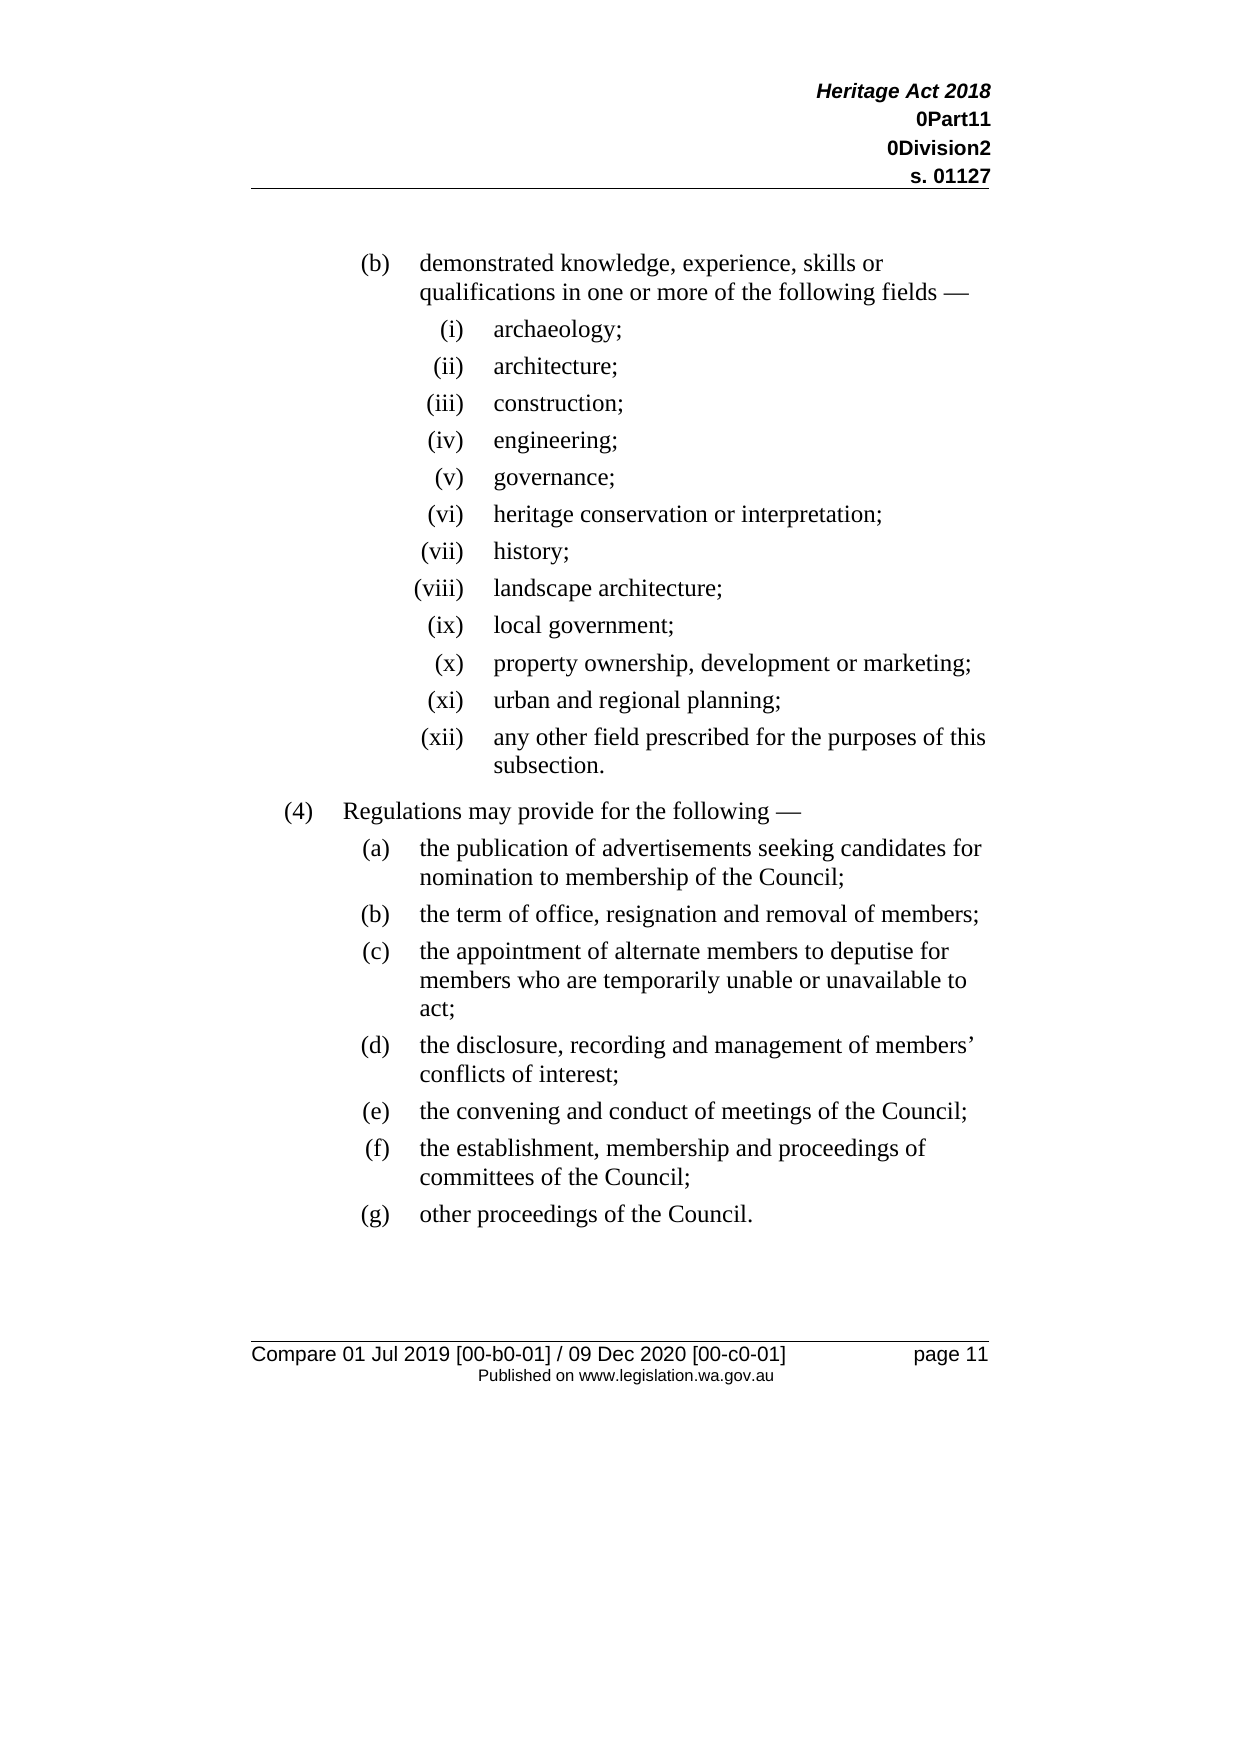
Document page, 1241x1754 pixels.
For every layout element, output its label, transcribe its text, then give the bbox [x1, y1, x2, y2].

text (xii) any other field prescribed for the purposes of this subsection. [251, 722, 989, 779]
text (b) demonstrated knowledge, experience, skills or qualifications in one or more of the following fields — [251, 248, 989, 306]
text (ii) architecture; [251, 351, 989, 380]
text (iv) engineering; [251, 425, 989, 454]
text (vii) history; [251, 536, 989, 565]
text (xi) urban and regional planning; [251, 685, 989, 713]
text (ix) local government; [251, 611, 989, 639]
text (v) governance; [251, 462, 989, 491]
text (i) archaeology; [251, 314, 989, 343]
text (d) the disclosure, recording and management of members’ conflicts of interest; [251, 1031, 989, 1088]
text (4) Regulations may provide for the following — [251, 796, 989, 825]
text (vi) heritage conservation or interpretation; [251, 499, 989, 528]
text (b) the term of office, resignation and removal of members; [251, 899, 989, 928]
text (c) the appointment of alternate members to deputise for members who are temporarily unable or unavailable to act; [251, 936, 989, 1022]
text (a) the publication of advertisements seeking candidates for nomination to membership of the Council; [251, 833, 989, 891]
text (e) the convening and conduct of meetings of the Council; [251, 1096, 989, 1125]
text (f) the establishment, membership and proceedings of committees of the Council; [251, 1133, 989, 1191]
text (viii) landscape architecture; [251, 573, 989, 602]
text (iii) construction; [251, 388, 989, 417]
text (g) other proceedings of the Council. [251, 1199, 989, 1228]
text (x) property ownership, development or marketing; [251, 648, 989, 676]
